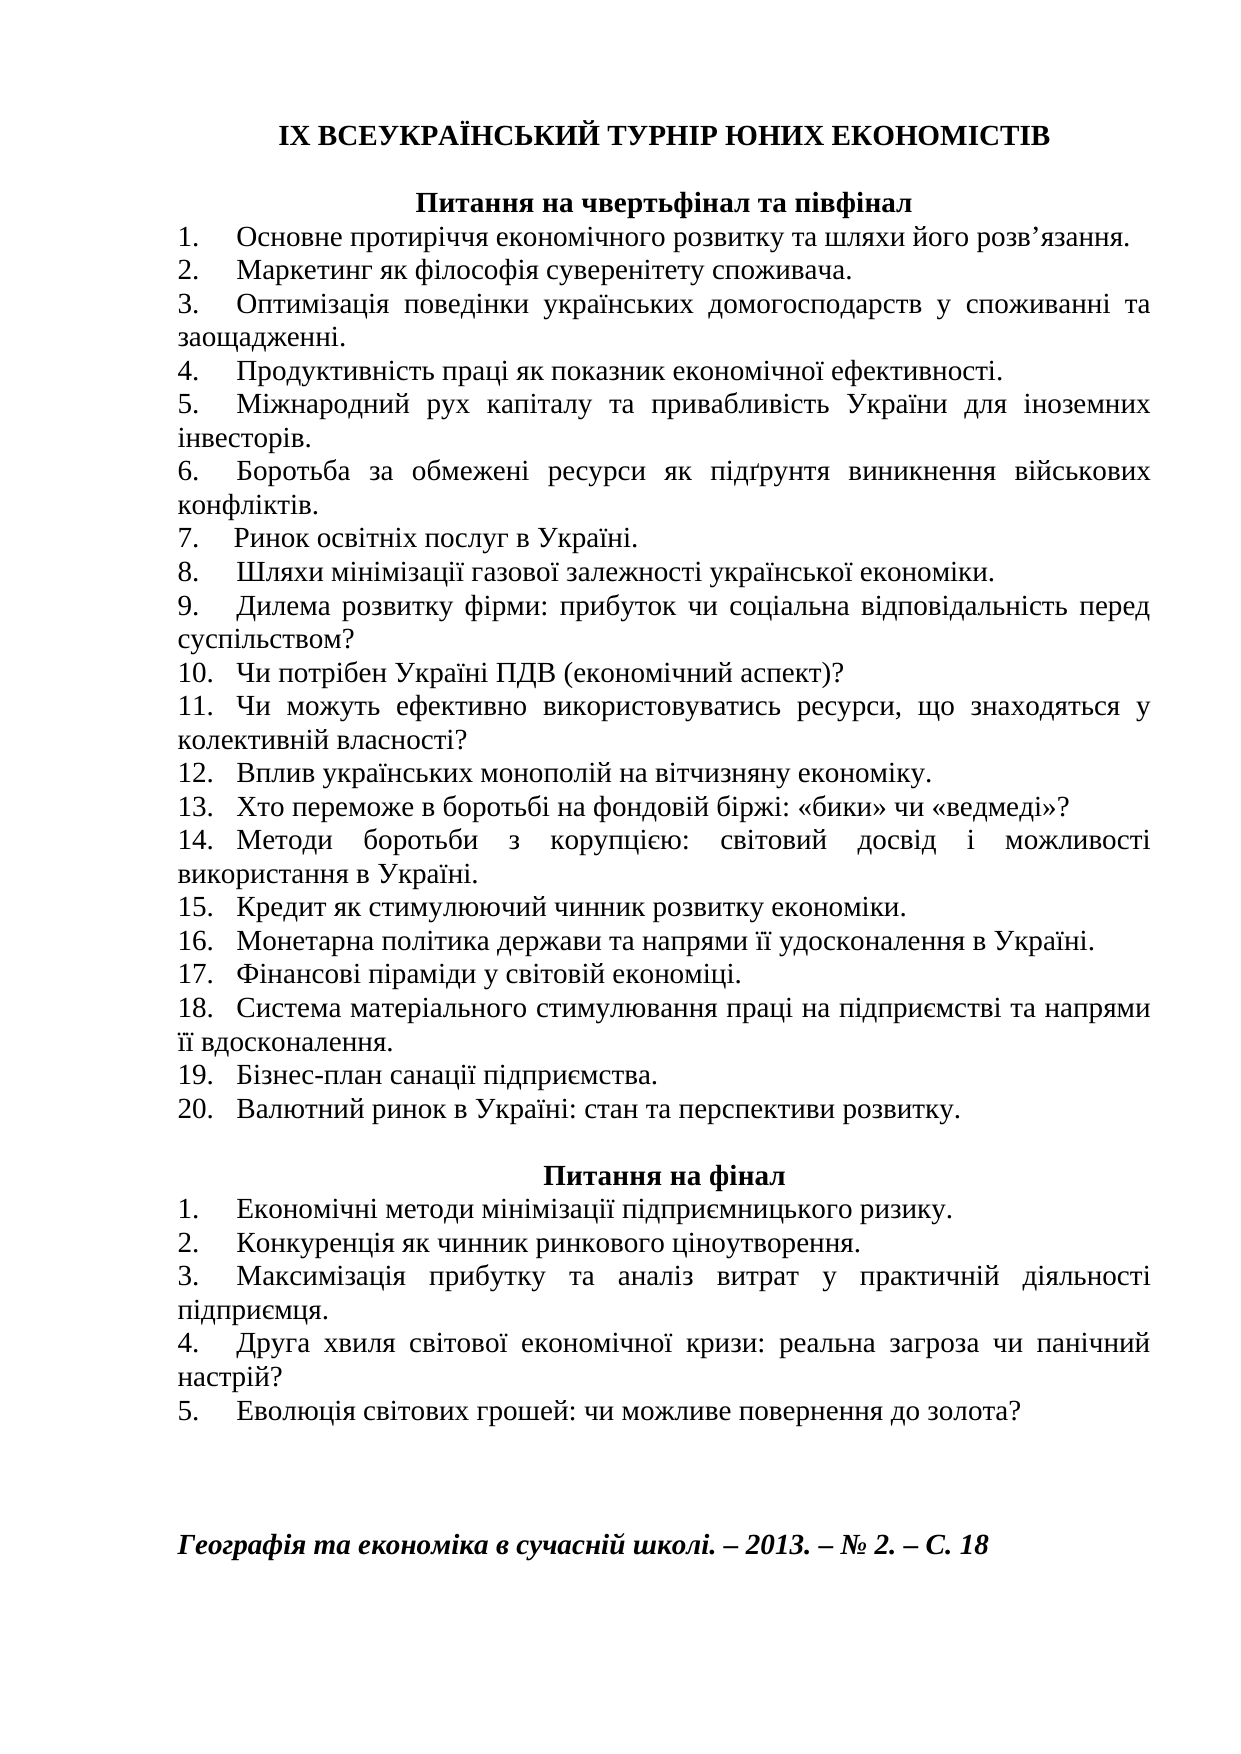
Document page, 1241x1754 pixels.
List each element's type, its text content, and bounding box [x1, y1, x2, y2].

list Методи боротьби з корупцією: світовий досвід і можливості використання в Україні. [177, 822, 1152, 889]
list Продуктивність праці як показник економічної ефективності. [177, 353, 1152, 386]
list Міжнародний рух капіталу та привабливість України для іноземних інвесторів. [177, 386, 1152, 453]
list Кредит як стимулюючий чинник розвитку економіки. [177, 889, 1152, 923]
list Шляхи мінімізації газової залежності української економіки. [177, 554, 1152, 588]
list Еволюція світових грошей: чи можливе повернення до золота? [177, 1393, 1152, 1426]
list Оптимізація поведінки українських домогосподарств у споживанні та заощадженні. [177, 286, 1152, 353]
list Бізнес-план санації підприємства. [177, 1057, 1152, 1091]
list Друга хвиля світової економічної кризи: реальна загроза чи панічний настрій? [177, 1326, 1152, 1393]
list Фінансові піраміди у світовій економіці. [177, 957, 1152, 990]
list Конкуренція як чинник ринкового ціноутворення. [177, 1225, 1152, 1258]
list Чи потрібен Україні ПДВ (економічний аспект)? [177, 655, 1152, 688]
text Географія та економіка в сучасній школі. – 2013. – № 2. – С. 18 [177, 1527, 1152, 1560]
list Хто переможе в боротьбі на фондовій біржі: «бики» чи «ведмеді»? [177, 789, 1152, 822]
list Монетарна політика держави та напрями її удосконалення в Україні. [177, 923, 1152, 957]
text Питання на чвертьфінал та півфінал [177, 185, 1152, 219]
list Дилема розвитку фірми: прибуток чи соціальна відповідальність перед суспільством? [177, 588, 1152, 655]
list Система матеріального стимулювання праці на підприємстві та напрями її вдосконалення. [177, 990, 1152, 1057]
text Питання на фінал [177, 1158, 1152, 1191]
list Вплив українських монополій на вітчизняну економіку. [177, 755, 1152, 789]
list Ринок освітніх послуг в Україні. [177, 521, 1152, 554]
list Чи можуть ефективно використовуватись ресурси, що знаходяться у колективній власності? [177, 688, 1152, 755]
list Максимізація прибутку та аналіз витрат у практичній діяльності підприємця. [177, 1258, 1152, 1326]
list Валютний ринок в Україні: стан та перспективи розвитку. [177, 1091, 1152, 1124]
list Економічні методи мінімізації підприємницького ризику. [177, 1191, 1152, 1225]
list Основне протиріччя економічного розвитку та шляхи його розв’язання. [177, 219, 1152, 252]
list Маркетинг як філософія суверенітету споживача. [177, 252, 1152, 286]
text IX ВСЕУКРАЇНСЬКИЙ ТУРНІР ЮНИХ ЕКОНОМІСТІВ [177, 118, 1152, 152]
list Боротьба за обмежені ресурси як підґрунтя виникнення військових конфліктів. [177, 453, 1152, 521]
